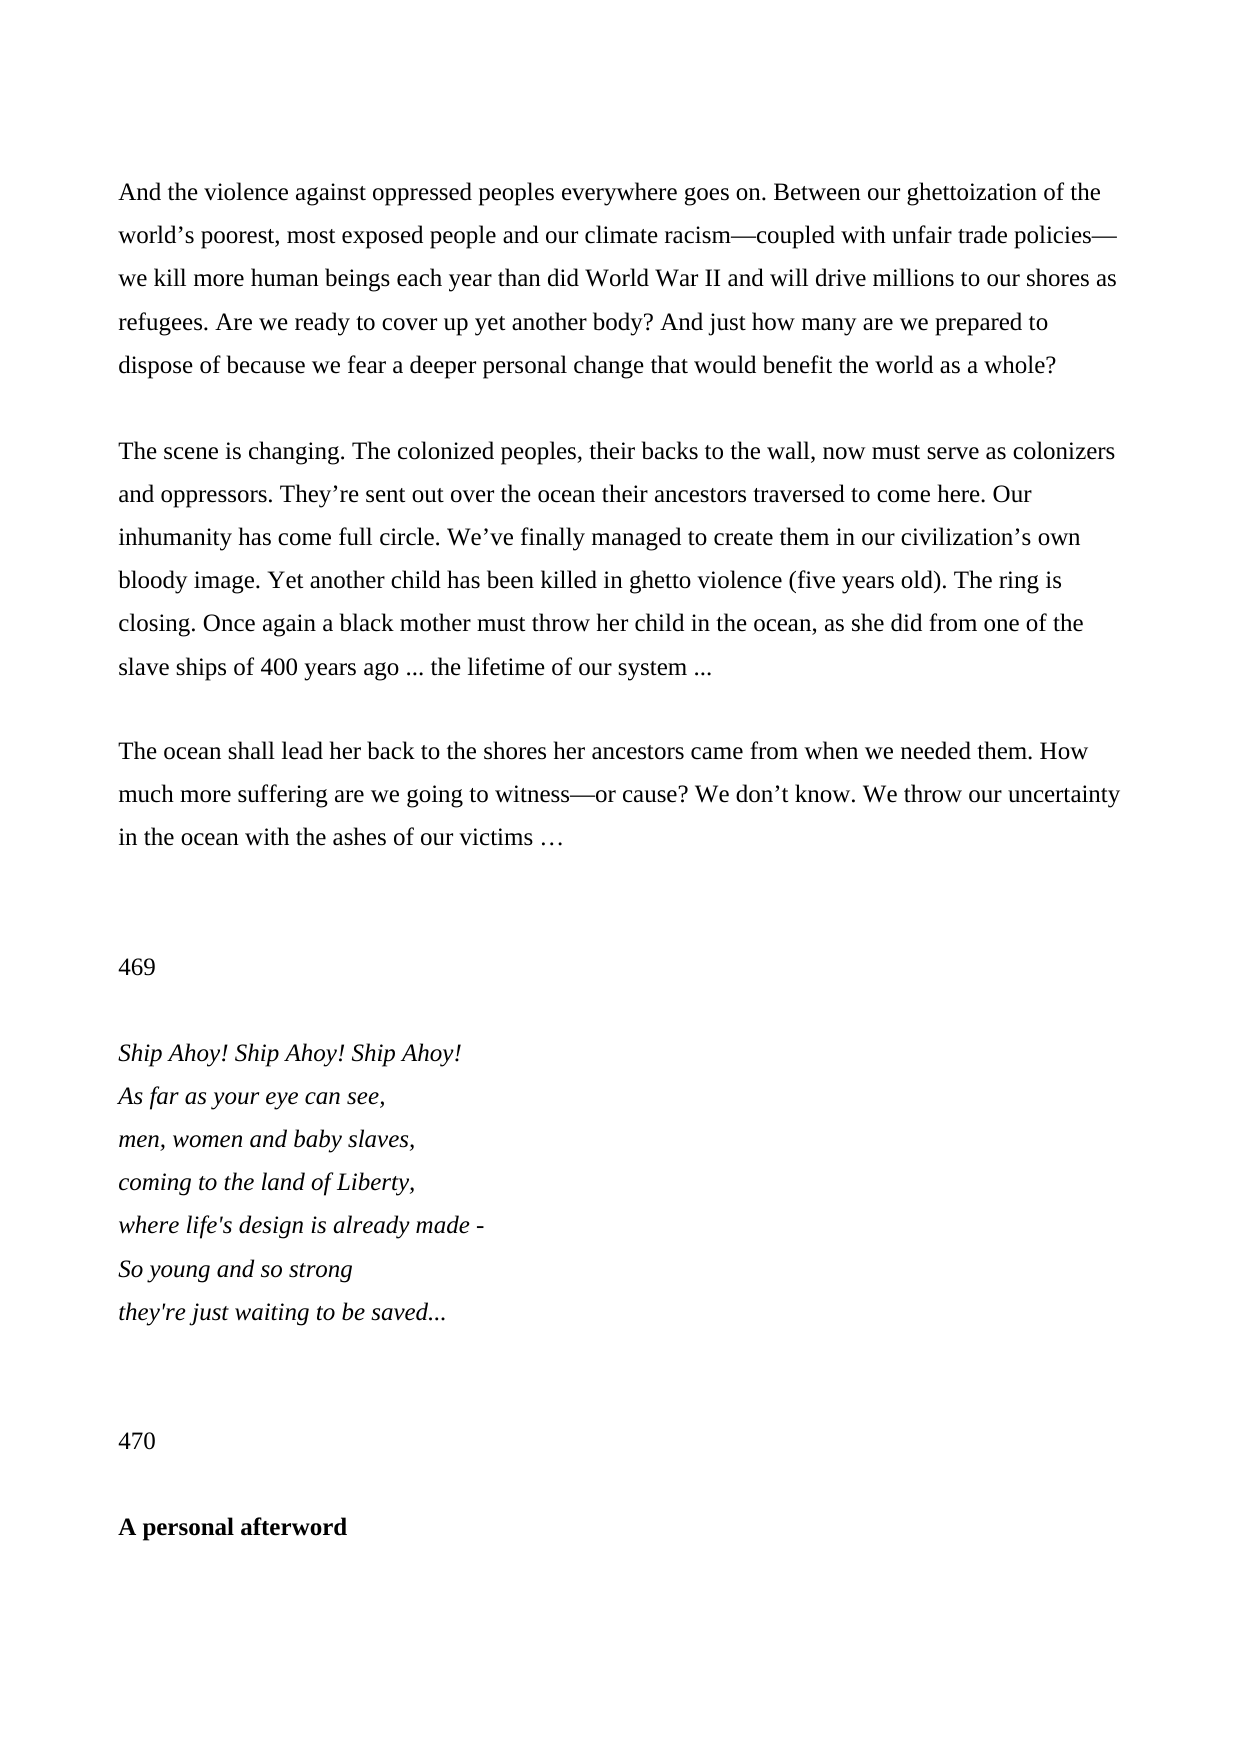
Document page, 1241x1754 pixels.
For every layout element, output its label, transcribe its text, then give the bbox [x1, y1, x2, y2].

text And the violence against oppressed peoples everywhere goes on. Between our ghettoization of the world’s poorest, most exposed people and our climate racism—coupled with unfair trade policies—we kill more human beings each year than did World War II and will drive millions to our shores as refugees. Are we ready to cover up yet another body? And just how many are we prepared to dispose of because we fear a deeper personal change that would benefit the world as a whole? [118, 177, 1122, 378]
text The ocean shall lead her back to the shores her ancestors came from when we needed them. How much more suffering are we going to witness—or cause? We don’t know. We throw our uncertainty in the ocean with the ashes of our victims … 469 Ship Ahoy! Ship Ahoy! Ship Ahoy! As far as your eye can see, men, women and baby slaves, coming to the land of Liberty, where life's design is already made - So young and so strong they're just waiting to be saved... 470 A personal afterword [118, 736, 1122, 1541]
text The scene is changing. The colonized peoples, their backs to the wall, now must serve as colonizers and oppressors. They’re sent out over the ocean their ancestors traversed to come here. Our inhumanity has come full circle. We’ve finally managed to create them in our civilization’s own bloody image. Yet another child has been killed in ghetto violence (five years old). The ring is closing. Once again a black mother must throw her child in the ocean, as she did from one of the slave ships of 400 years ago ... the lifetime of our system ... [118, 436, 1122, 722]
